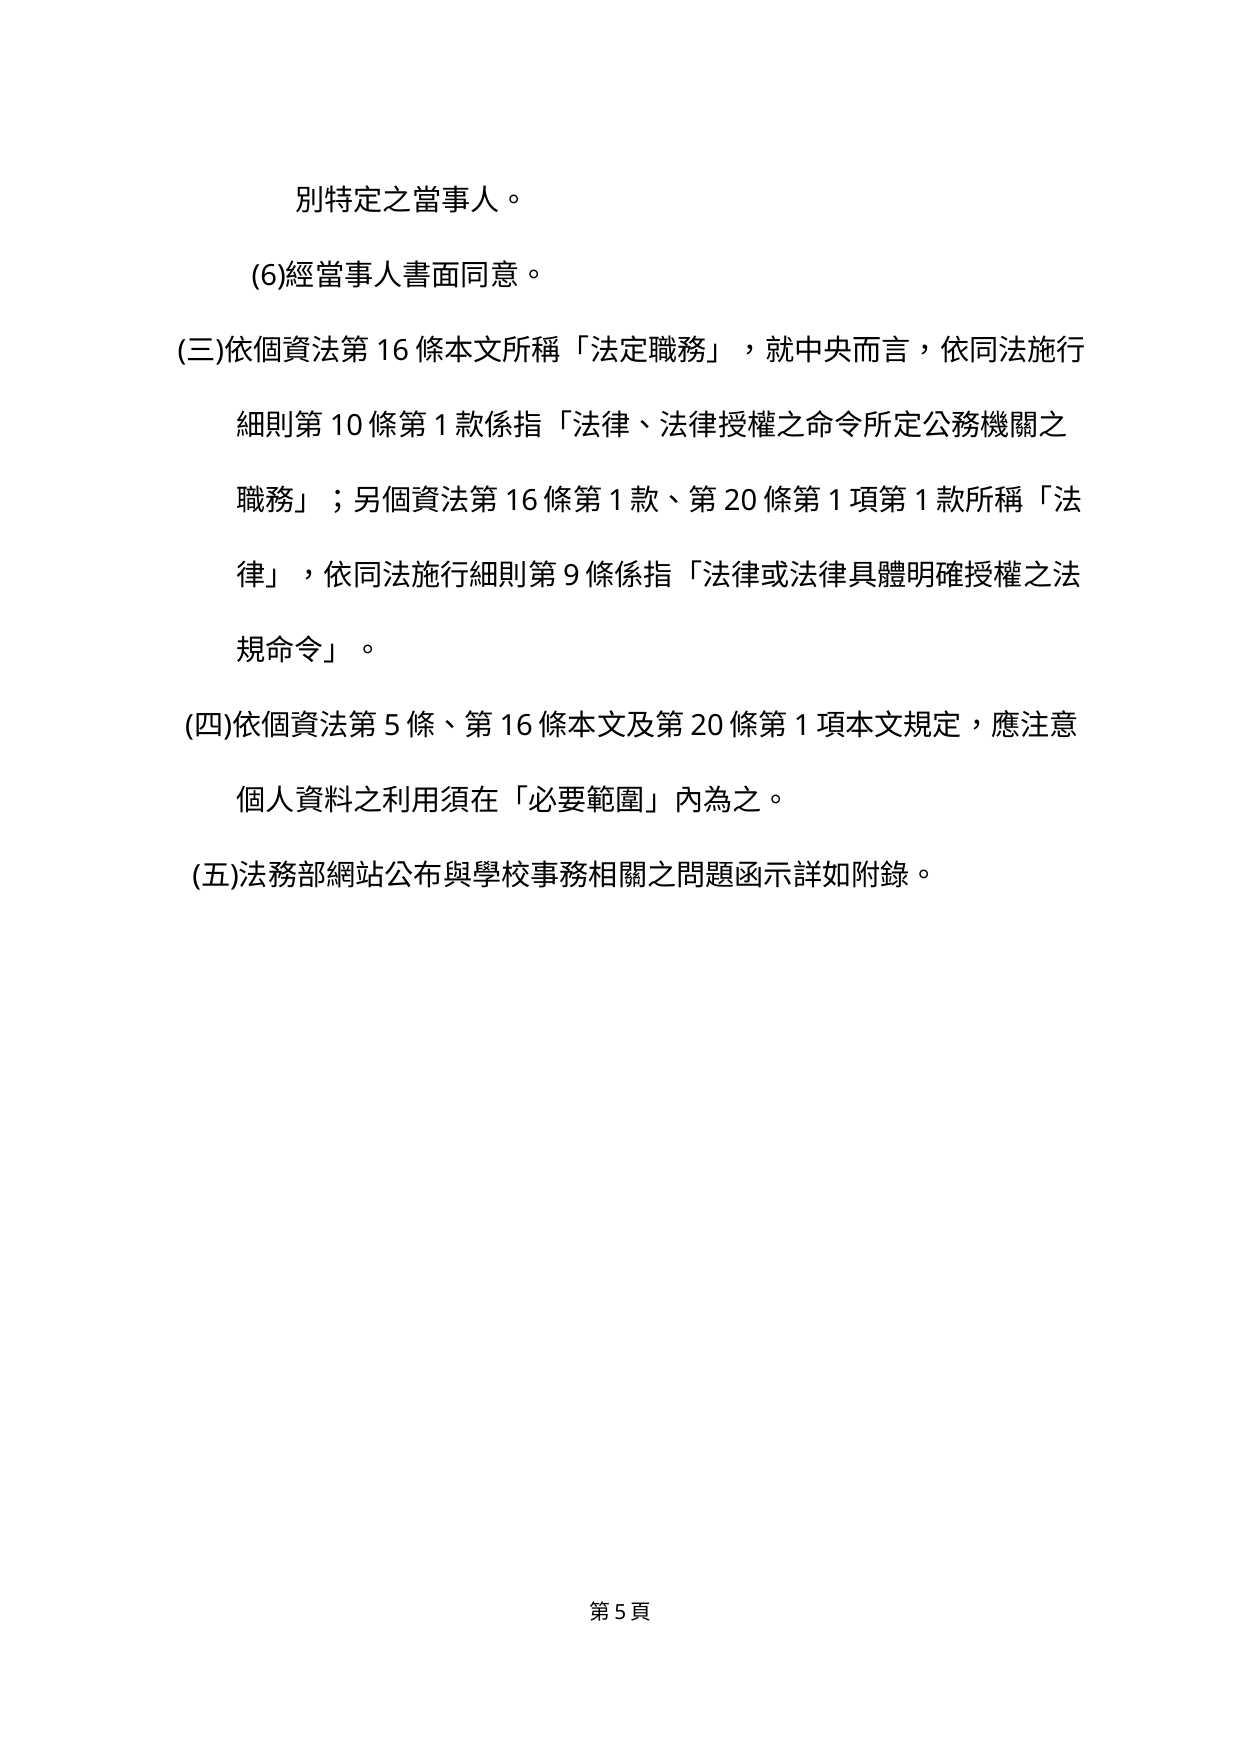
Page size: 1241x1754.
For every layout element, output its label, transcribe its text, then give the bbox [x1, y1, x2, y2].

list (四)依個資法第5條、第16條本文及第20條第1項本文規定，應注意個人資料之利用須在「必要範圍」內為之。 [177, 685, 1092, 835]
list (五)法務部網站公布與學校事務相關之問題函示詳如附錄。 [192, 835, 1092, 910]
list (6)經當事人書面同意。 [251, 235, 1092, 310]
text (三)依個資法第16條本文所稱「法定職務」，就中央而言，依同法施行細則第10條第1款係指「法律、法律授權之命令所定公務機關之職務」；另個資法第16條第1款、第20條第1項第1款所稱「法律」，依同法施行細則第9條係指「法律或法律具體明確授權之法規命令」。 [177, 310, 1092, 685]
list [251, 160, 1092, 235]
